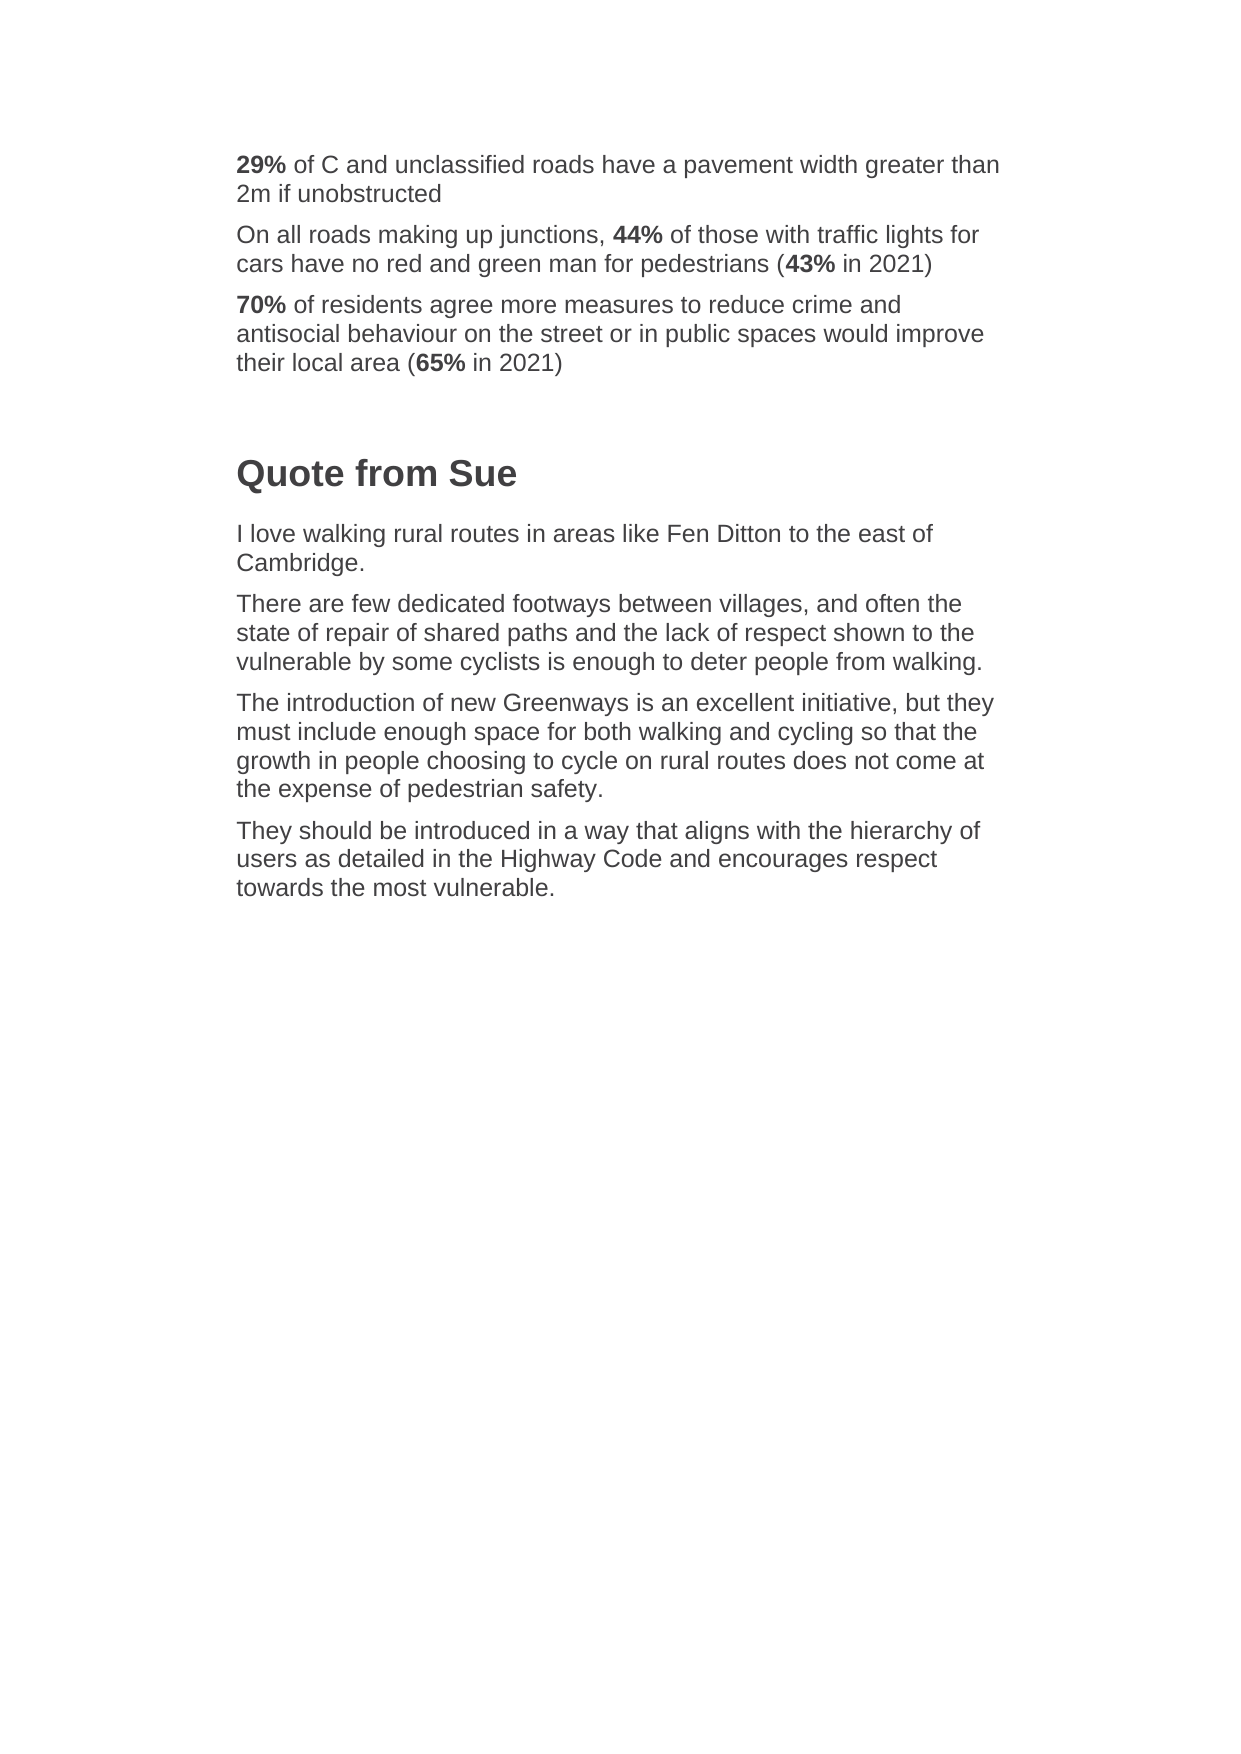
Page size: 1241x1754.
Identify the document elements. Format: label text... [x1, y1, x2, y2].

subtitle Quote from Sue [236, 451, 1004, 494]
text 70% of residents agree more measures to reduce crime and antisocial behaviour on the street or in public spaces would improve their local area (65% in 2021) [236, 290, 1004, 376]
text 29% of C and unclassified roads have a pavement width greater than 2m if unobstructed [236, 150, 1004, 207]
text The introduction of new Greenways is an excellent initiative, but they must include enough space for both walking and cycling so that the growth in people choosing to cycle on rural routes does not come at the expense of pedestrian safety. [236, 688, 1004, 803]
text There are few dedicated footways between villages, and often the state of repair of shared paths and the lack of respect shown to the vulnerable by some cyclists is enough to deter people from walking. [236, 589, 1004, 676]
text On all roads making up junctions, 44% of those with traffic lights for cars have no red and green man for pedestrians (43% in 2021) [236, 220, 1004, 277]
text I love walking rural routes in areas like Fen Ditton to the east of Cambridge. [236, 519, 1004, 577]
text They should be introduced in a way that aligns with the hierarchy of users as detailed in the Highway Code and encourages respect towards the most vulnerable. [236, 816, 1004, 902]
